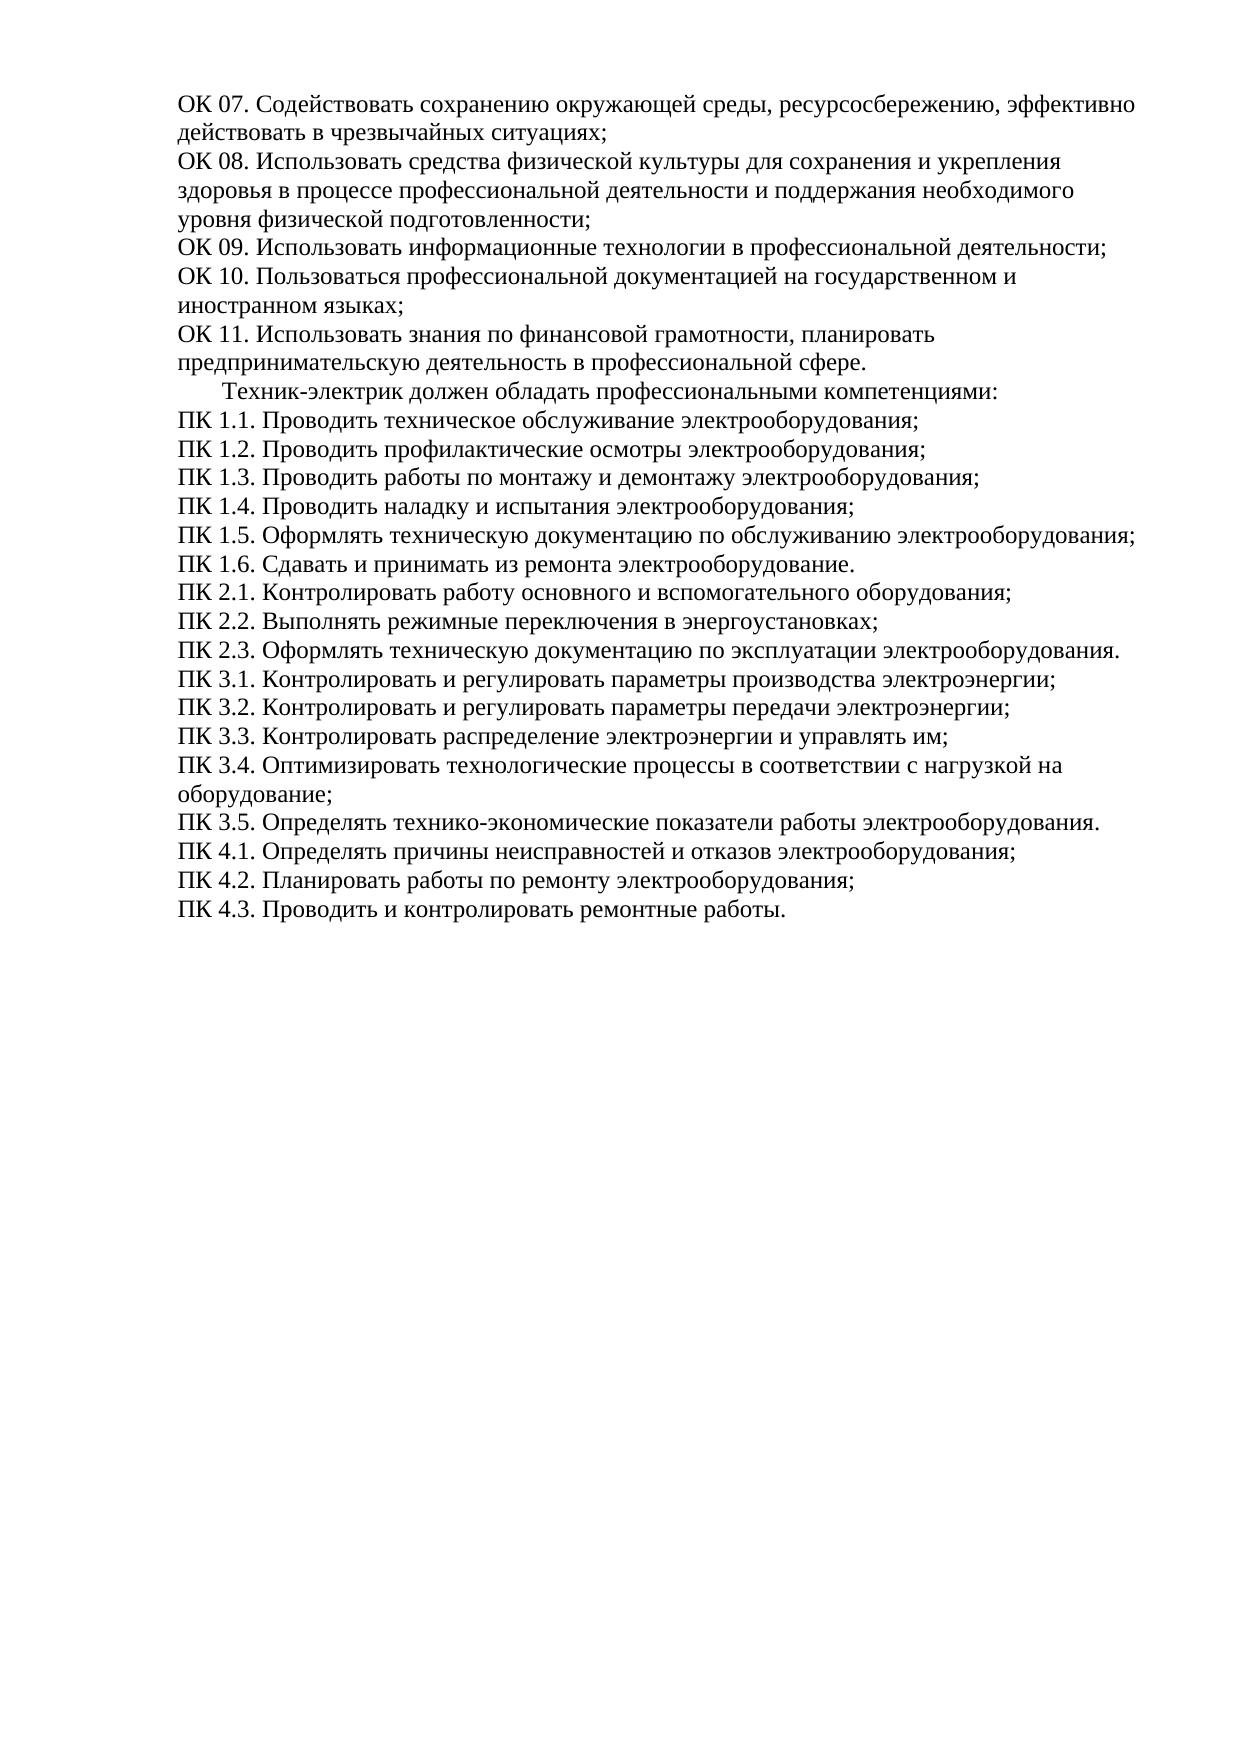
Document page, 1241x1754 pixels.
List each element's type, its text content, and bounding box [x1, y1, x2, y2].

text ПК 3.1. Контролировать и регулировать параметры производства электроэнергии; [177, 664, 1152, 692]
text ОК 09. Использовать информационные технологии в профессиональной деятельности; [177, 232, 1152, 261]
text Техник-электрик должен обладать профессиональными компетенциями: [177, 376, 1152, 405]
text ПК 4.1. Определять причины неисправностей и отказов электрооборудования; [177, 836, 1152, 865]
text ПК 3.5. Определять технико-экономические показатели работы электрооборудования. [177, 807, 1152, 836]
text ПК 4.2. Планировать работы по ремонту электрооборудования; [177, 865, 1152, 894]
text ПК 1.4. Проводить наладку и испытания электрооборудования; [177, 491, 1152, 520]
text ПК 1.6. Сдавать и принимать из ремонта электрооборудование. [177, 549, 1152, 577]
text ПК 1.1. Проводить техническое обслуживание электрооборудования; [177, 405, 1152, 434]
text ПК 3.4. Оптимизировать технологические процессы в соответствии с нагрузкой на оборудование; [177, 750, 1152, 807]
text ПК 2.1. Контролировать работу основного и вспомогательного оборудования; [177, 577, 1152, 606]
text ПК 2.2. Выполнять режимные переключения в энергоустановках; [177, 606, 1152, 635]
text ОК 11. Использовать знания по финансовой грамотности, планировать предпринимательскую деятельность в профессиональной сфере. [177, 319, 1152, 376]
text ПК 1.3. Проводить работы по монтажу и демонтажу электрооборудования; [177, 462, 1152, 491]
text ПК 1.5. Оформлять техническую документацию по обслуживанию электрооборудования; [177, 520, 1152, 549]
text ПК 1.2. Проводить профилактические осмотры электрооборудования; [177, 434, 1152, 462]
text ПК 3.3. Контролировать распределение электроэнергии и управлять им; [177, 721, 1152, 750]
text ПК 3.2. Контролировать и регулировать параметры передачи электроэнергии; [177, 692, 1152, 721]
text ОК 08. Использовать средства физической культуры для сохранения и укрепления здоровья в процессе профессиональной деятельности и поддержания необходимого уровня физической подготовленности; [177, 146, 1152, 232]
text ПК 4.3. Проводить и контролировать ремонтные работы. [177, 894, 1152, 922]
text ОК 10. Пользоваться профессиональной документацией на государственном и иностранном языках; [177, 261, 1152, 319]
text ОК 07. Содействовать сохранению окружающей среды, ресурсосбережению, эффективно действовать в чрезвычайных ситуациях; [177, 89, 1152, 146]
text ПК 2.3. Оформлять техническую документацию по эксплуатации электрооборудования. [177, 635, 1152, 664]
